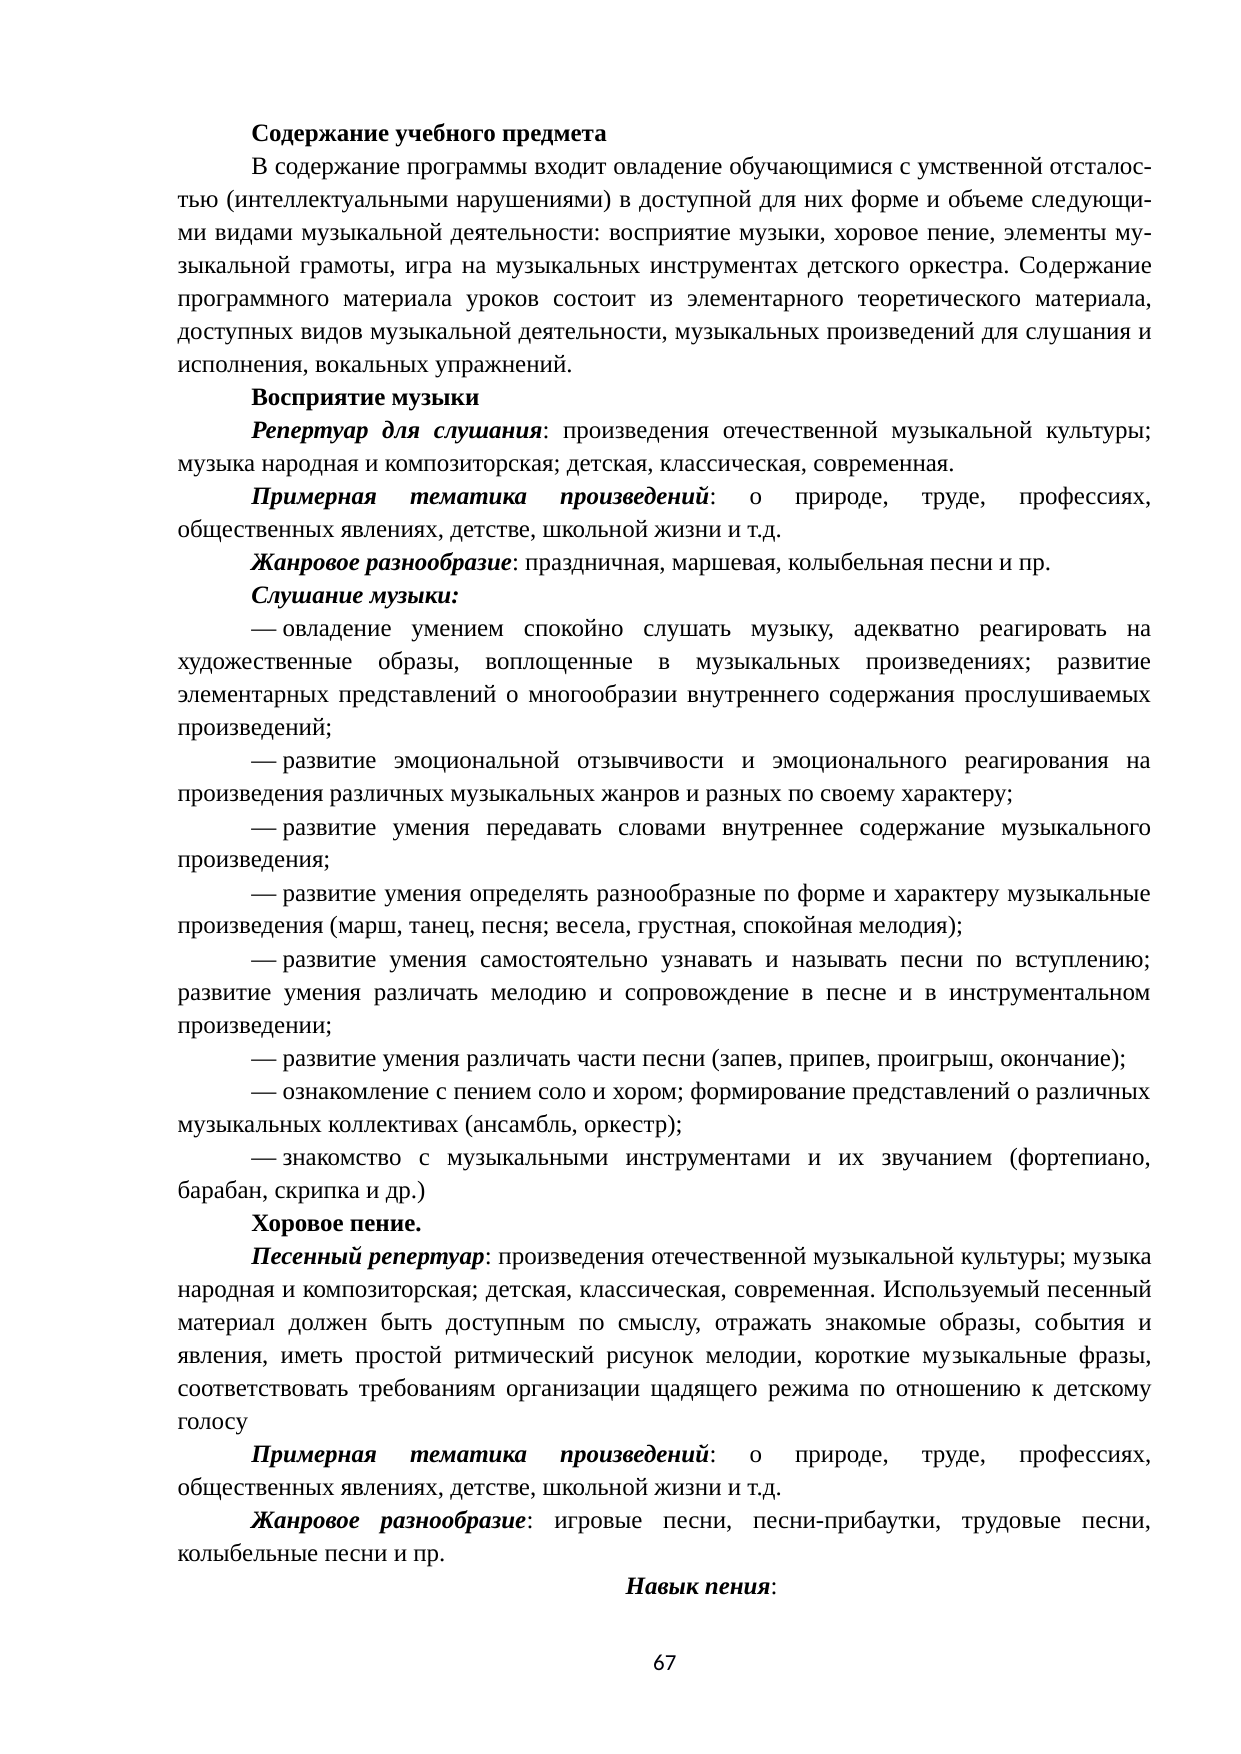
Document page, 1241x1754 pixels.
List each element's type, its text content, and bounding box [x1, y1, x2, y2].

text ― развитие умения различать части песни (запев, припев, проигрыш, окончание); [177, 1043, 1152, 1071]
text Жанровое разнообразие: игровые песни, песни-прибаутки, трудовые песни, колыбельные песни и пр. [177, 1505, 1152, 1567]
text Песенный репертуар: произведения отечественной музыкальной культуры; музыка народная и композиторская; детская, классическая, современная. Используемый песенный материал должен быть доступным по смыслу, отражать знакомые образы, события и явления, иметь простой ритмический рисунок мелодии, короткие музыкальные фразы, соответствовать требованиям организации щадящего режима по отношению к детскому голосу [177, 1241, 1152, 1435]
text Жанровое разнообразие: праздничная, маршевая, колыбельная песни и пр. [177, 547, 1152, 576]
text ― развитие эмоциональной отзывчивости и эмоционального реагирования на произведения различных музыкальных жанров и разных по своему характеру; [177, 746, 1152, 807]
text Восприятие музыки [177, 382, 1152, 411]
text Слушание музыки: [177, 580, 1152, 609]
text ― ознакомление с пением соло и хором; формирование представлений о различных музыкальных коллективах (ансамбль, оркестр); [177, 1076, 1152, 1137]
text ― развитие умения передавать словами внутреннее содержание музыкального произведения; [177, 812, 1152, 873]
text ― овладение умением спокойно слушать музыку, адекватно реагировать на художественные образы, воплощенные в музыкальных произведениях; развитие элементарных представлений о многообразии внутреннего содержания прослушиваемых произведений; [177, 613, 1152, 741]
text Репертуар для слушания: произведения отечественной музыкальной культуры; музыка народная и композиторская; детская, классическая, современная. [177, 415, 1152, 477]
text ― развитие умения самостоятельно узнавать и называть песни по вступлению; развитие умения различать мелодию и сопровождение в песне и в инструментальном произведении; [177, 944, 1152, 1038]
text ― знакомство с музыкальными инструментами и их звучанием (фортепиано, барабан, скрипка и др.) [177, 1142, 1152, 1203]
text Содержание учебного предмета [177, 118, 1152, 147]
text Примерная тематика произведений: о природе, труде, профессиях, общественных явлениях, детстве, школьной жизни и т.д. [177, 481, 1152, 543]
text В содержание программы входит овладение обучающимися с умственной отсталостью (интеллектуальными нарушениями) в доступной для них форме и объеме следующими видами музыкальной деятельности: восприятие музыки, хоровое пение, элементы музыкальной грамоты, игра на музыкальных инструментах детского оркестра. Содержание программного материала уроков состоит из элементарного теоретического материала, доступных видов музыкальной деятельности, музыкальных произведений для слушания и исполнения, вокальных упражнений. [177, 151, 1152, 378]
text Примерная тематика произведений: о природе, труде, профессиях, общественных явлениях, детстве, школьной жизни и т.д. [177, 1439, 1152, 1501]
text ― развитие умения определять разнообразные по форме и характеру музыкальные произведения (марш, танец, песня; весела, грустная, спокойная мелодия); [177, 878, 1152, 939]
text Навык пения: [177, 1571, 1152, 1600]
text Хоровое пение. [177, 1208, 1152, 1237]
